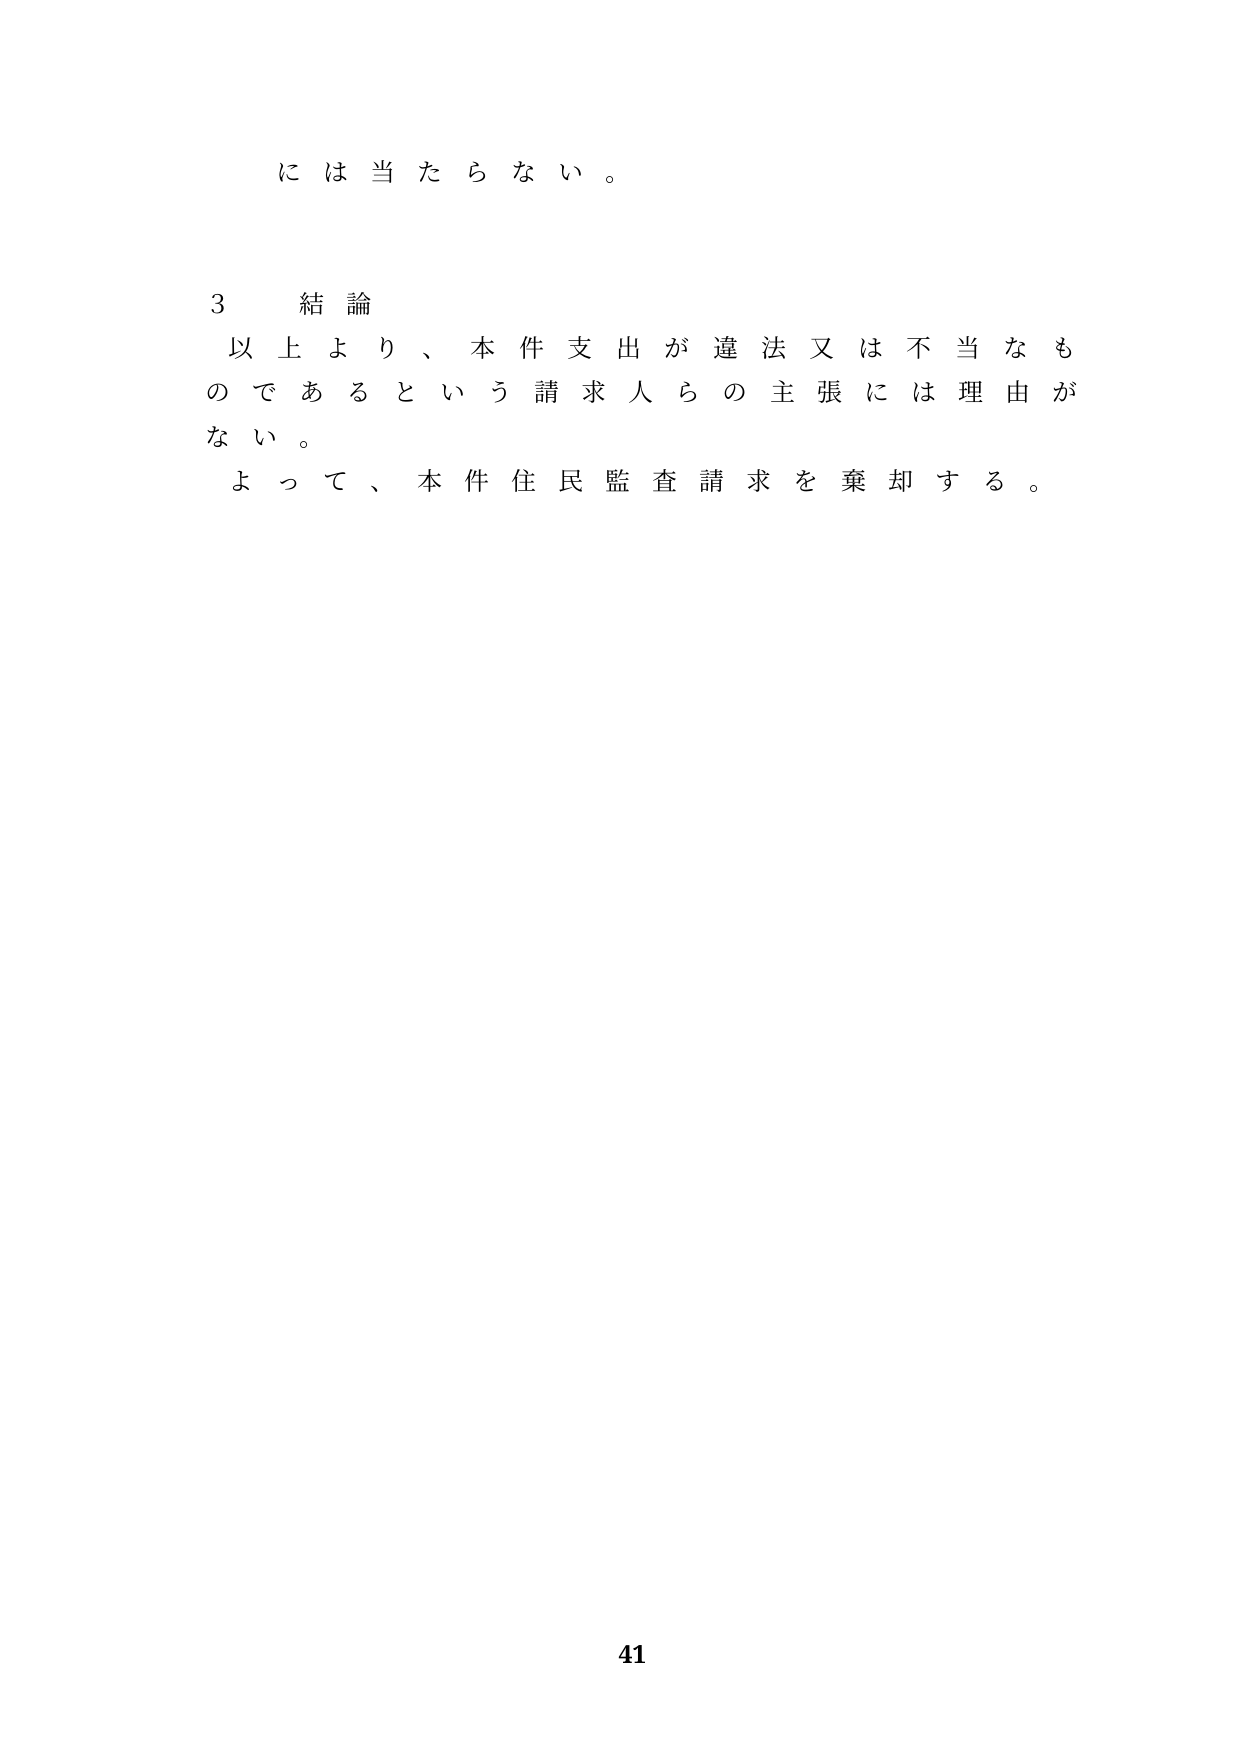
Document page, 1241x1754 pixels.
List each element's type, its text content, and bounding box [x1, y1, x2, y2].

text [252, 148, 1100, 192]
text 以上より、本件支出が違法又は不当なものであるという請求人らの主張には理由がない。 [203, 325, 1100, 457]
subtitle ３ 結論 [158, 281, 1100, 325]
text よって、本件住民監査請求を棄却する。 [203, 457, 1100, 502]
